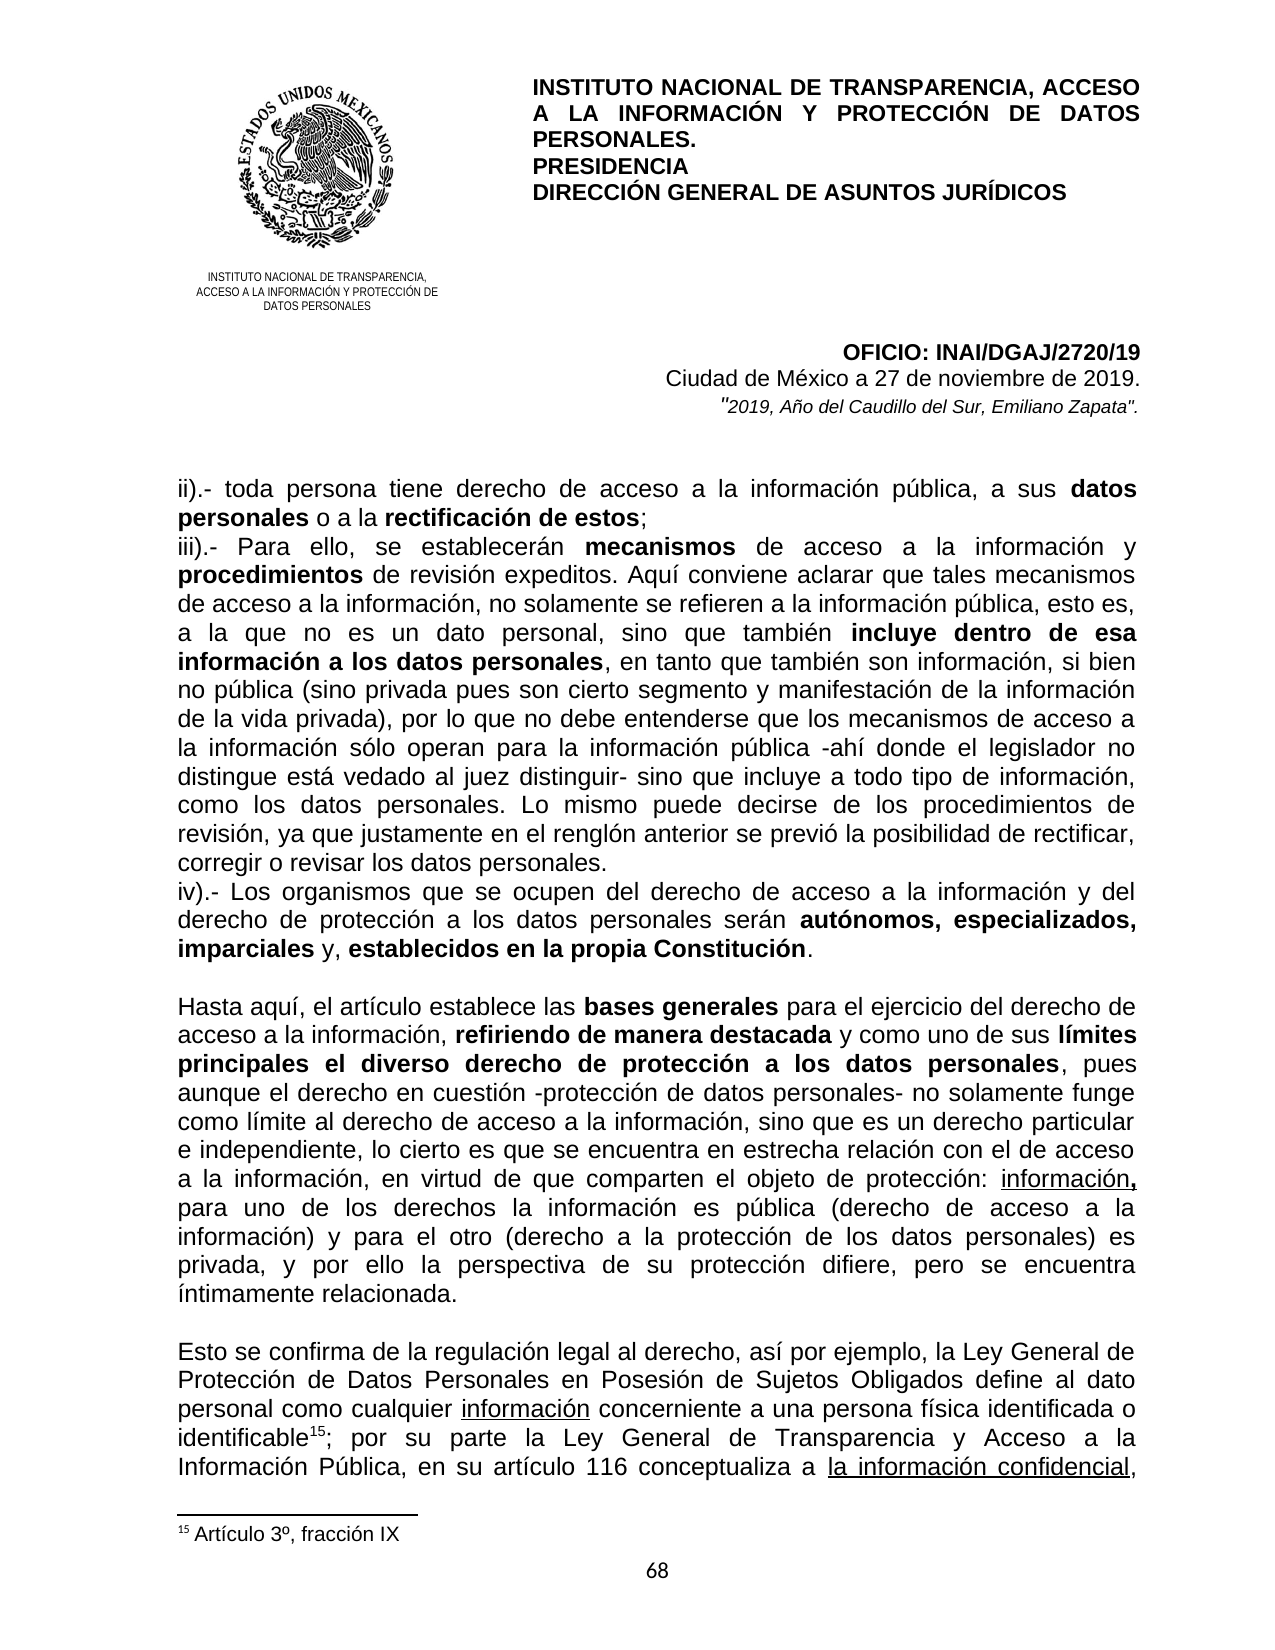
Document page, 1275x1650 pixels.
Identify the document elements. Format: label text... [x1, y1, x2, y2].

text iv).- Los organismos que se ocupen del derecho de acceso a la información y del derecho de protección a los datos personales serán autónomos, especializados, imparciales y, establecidos en la propia Constitución. [177, 877, 1137, 963]
text ii).- toda persona tiene derecho de acceso a la información pública, a sus datos personales o a la rectificación de estos; [177, 474, 1137, 532]
text iii).- Para ello, se establecerán mecanismos de acceso a la información y procedimientos de revisión expeditos. Aquí conviene aclarar que tales mecanismos de acceso a la información, no solamente se refieren a la información pública, esto es, a la que no es un dato personal, sino que también incluye dentro de esa información a los datos personales, en tanto que también son información, si bien no pública (sino privada pues son cierto segmento y manifestación de la información de la vida privada), por lo que no debe entenderse que los mecanismos de acceso a la información sólo operan para la información pública -ahí donde el legislador no distingue está vedado al juez distinguir- sino que incluye a todo tipo de información, como los datos personales. Lo mismo puede decirse de los procedimientos de revisión, ya que justamente en el renglón anterior se previó la posibilidad de rectificar, corregir o revisar los datos personales. [177, 532, 1137, 877]
text Hasta aquí, el artículo establece las bases generales para el ejercicio del derecho de acceso a la información, refiriendo de manera destacada y como uno de sus límites principales el diverso derecho de protección a los datos personales, pues aunque el derecho en cuestión -protección de datos personales- no solamente funge como límite al derecho de acceso a la información, sino que es un derecho particular e independiente, lo cierto es que se encuentra en estrecha relación con el de acceso a la información, en virtud de que comparten el objeto de protección: información, para uno de los derechos la información es pública (derecho de acceso a la información) y para el otro (derecho a la protección de los datos personales) es privada, y por ello la perspectiva de su protección difiere, pero se encuentra íntimamente relacionada. [177, 992, 1137, 1308]
picture [228, 76, 405, 260]
